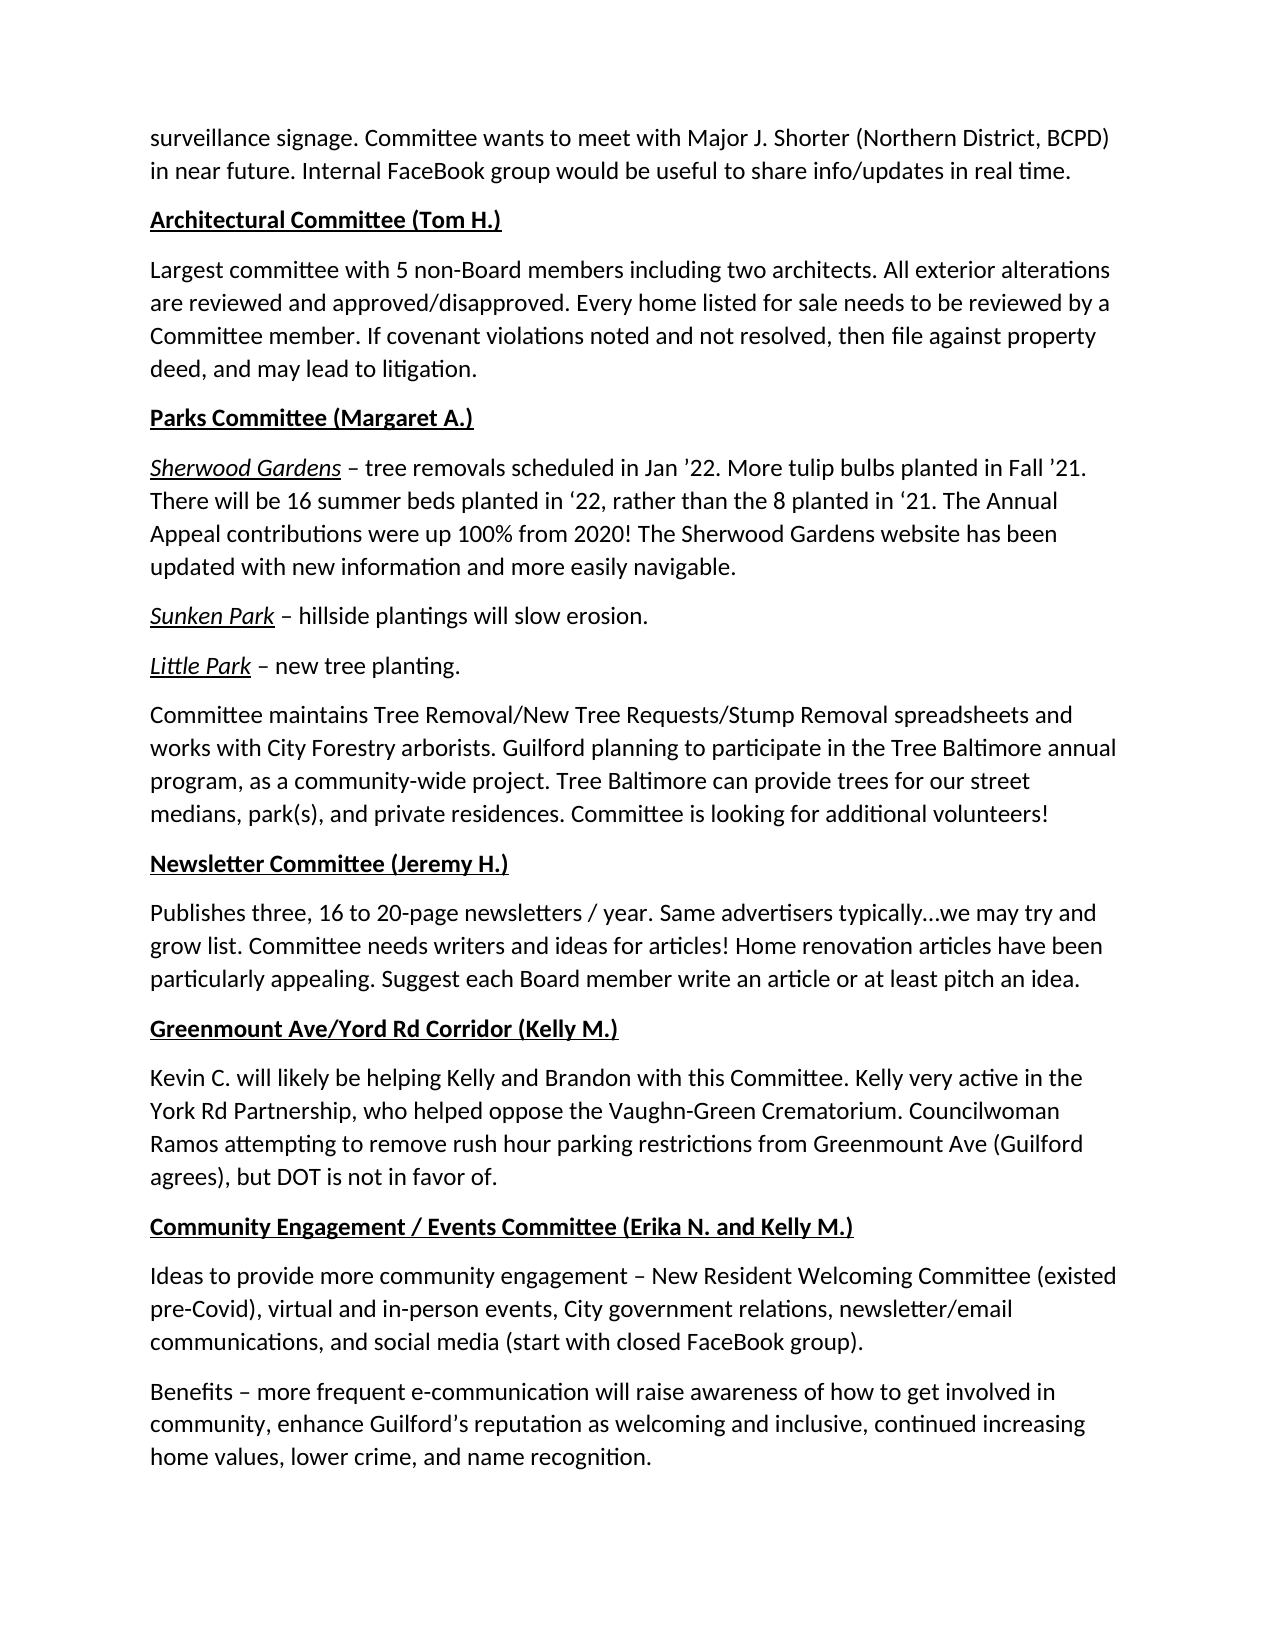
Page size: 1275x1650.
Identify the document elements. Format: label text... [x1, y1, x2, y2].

text Sunken Park – hillside plantings will slow erosion. [150, 600, 1125, 631]
text Newsletter Committee (Jeremy H.) [150, 848, 1125, 878]
text Publishes three, 16 to 20-page newsletters / year. Same advertisers typically…we may try and grow list. Committee needs writers and ideas for articles! Home renovation articles have been particularly appealing. Suggest each Board member write an article or at least pitch an idea. [150, 897, 1125, 994]
text Largest committee with 5 non-Board members including two architects. All exterior alterations are reviewed and approved/disapproved. Every home listed for sale needs to be reviewed by a Committee member. If covenant violations noted and not resolved, then file against property deed, and may lead to litigation. [150, 254, 1125, 383]
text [150, 122, 1125, 185]
text Community Engagement / Events Committee (Erika N. and Kelly M.) [150, 1211, 1125, 1241]
text Little Park – new tree planting. [150, 650, 1125, 680]
text Kevin C. will likely be helping Kelly and Brandon with this Committee. Kelly very active in the York Rd Partnership, who helped oppose the Vaughn-Green Crematorium. Councilwoman Ramos attempting to remove rush hour parking restrictions from Greenmount Ave (Guilford agrees), but DOT is not in favor of. [150, 1062, 1125, 1192]
text Sherwood Gardens – tree removals scheduled in Jan ’22. More tulip bulbs planted in Fall ’21. There will be 16 summer beds planted in ‘22, rather than the 8 planted in ‘21. The Annual Appeal contributions were up 100% from 2020! The Sherwood Gardens website has been updated with new information and more easily navigable. [150, 452, 1125, 581]
text Greenmount Ave/Yord Rd Corridor (Kelly M.) [150, 1013, 1125, 1043]
text Ideas to provide more community engagement – New Resident Welcoming Committee (existed pre-Covid), virtual and in-person events, City government relations, newsletter/email communications, and social media (start with closed FaceBook group). [150, 1260, 1125, 1357]
text Architectural Committee (Tom H.) [150, 204, 1125, 235]
text Benefits – more frequent e-communication will raise awareness of how to get involved in community, enhance Guilford’s reputation as welcoming and inclusive, continued increasing home values, lower crime, and name recognition. [150, 1376, 1125, 1472]
text Committee maintains Tree Removal/New Tree Requests/Stump Removal spreadsheets and works with City Forestry arborists. Guilford planning to participate in the Tree Baltimore annual program, as a community-wide project. Tree Baltimore can provide trees for our street medians, park(s), and private residences. Committee is looking for additional volunteers! [150, 699, 1125, 829]
text Parks Committee (Margaret A.) [150, 402, 1125, 433]
